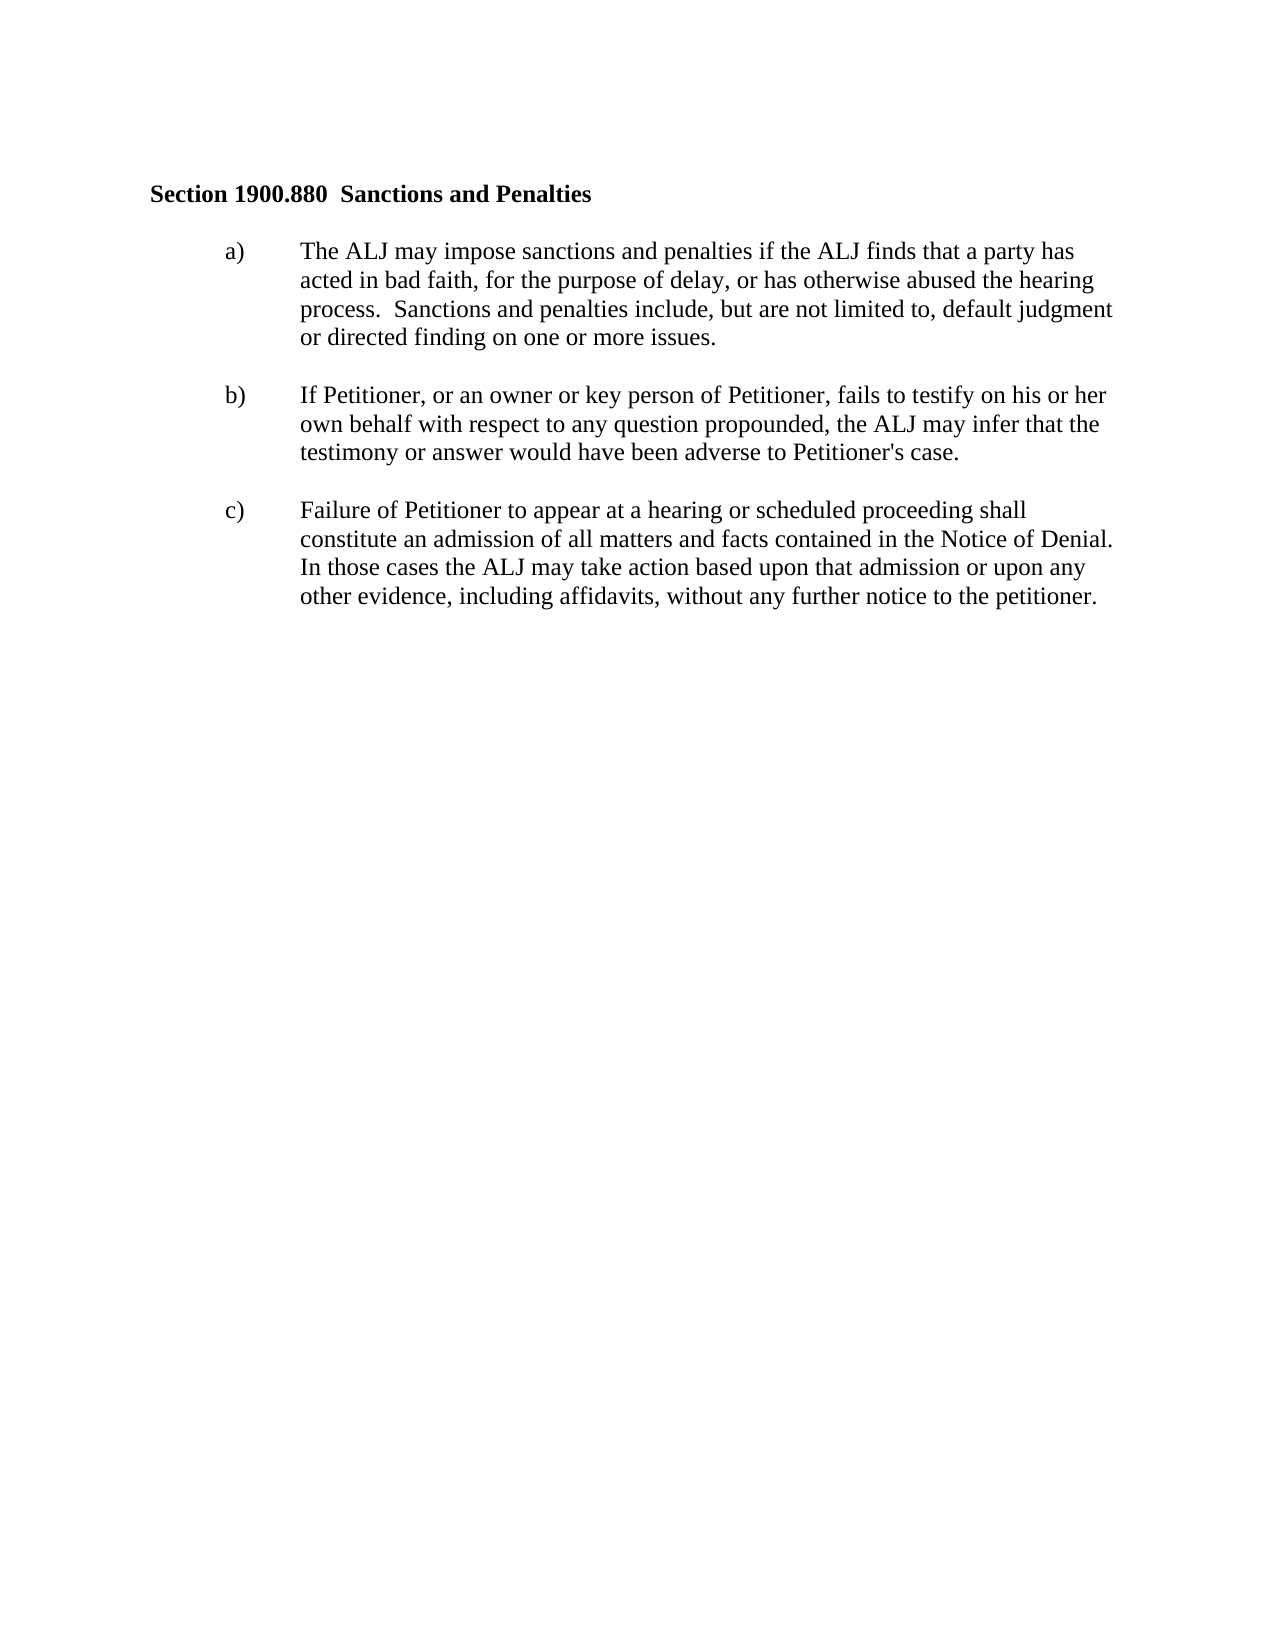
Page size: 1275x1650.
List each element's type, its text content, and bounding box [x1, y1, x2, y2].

text c) Failure of Petitioner to appear at a hearing or scheduled proceeding shall constitute an admission of all matters and facts contained in the Notice of Denial. In those cases the ALJ may take action based upon that admission or upon any other evidence, including affidavits, without any further notice to the petitioner. [225, 495, 1125, 610]
text b) If Petitioner, or an owner or key person of Petitioner, fails to testify on his or her own behalf with respect to any question propounded, the ALJ may infer that the testimony or answer would have been adverse to Petitioner's case. [225, 380, 1125, 466]
text a) The ALJ may impose sanctions and penalties if the ALJ finds that a party has acted in bad faith, for the purpose of delay, or has otherwise abused the hearing process. Sanctions and penalties include, but are not limited to, default judgment or directed finding on one or more issues. [225, 236, 1125, 351]
text Section 1900.880 Sanctions and Penalties [150, 179, 1125, 207]
